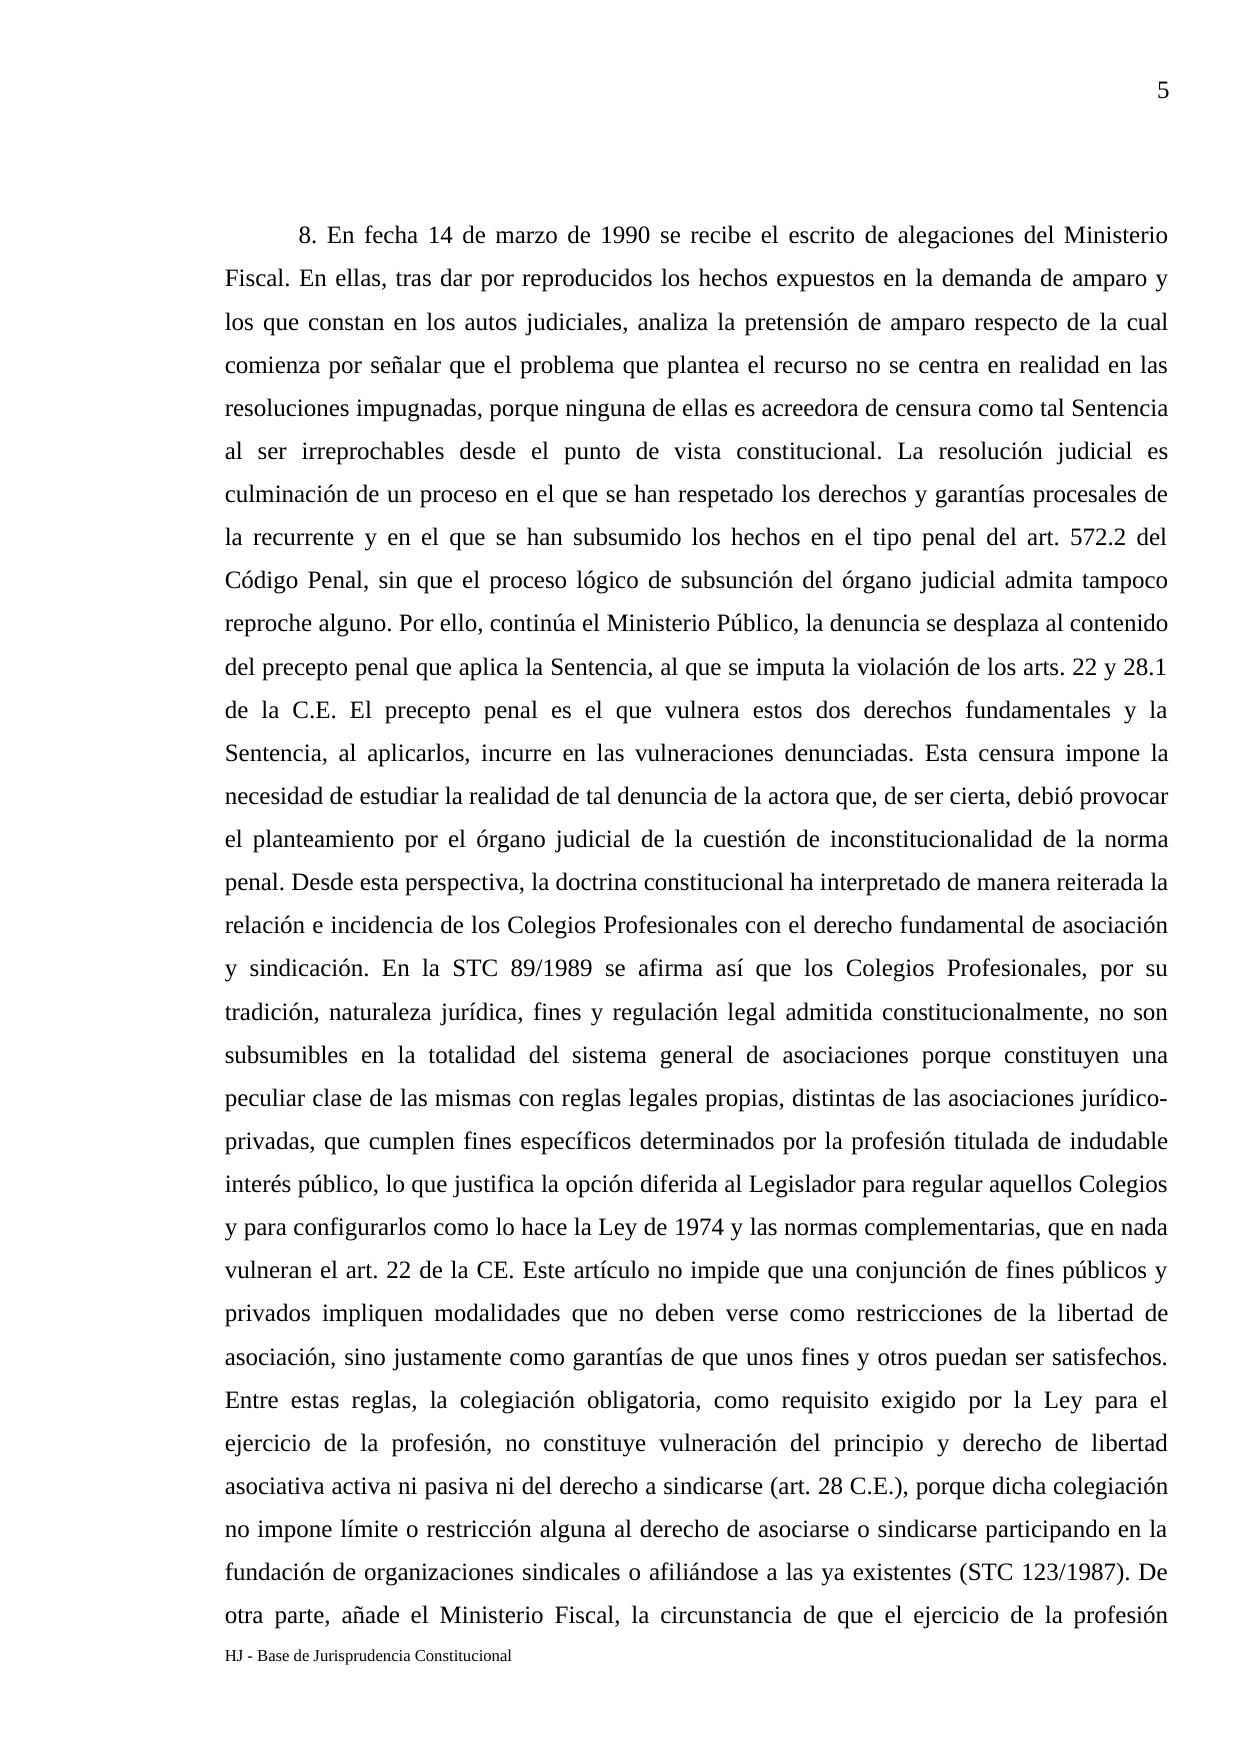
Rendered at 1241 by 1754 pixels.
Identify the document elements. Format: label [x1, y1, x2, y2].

text [224, 220, 1169, 1629]
